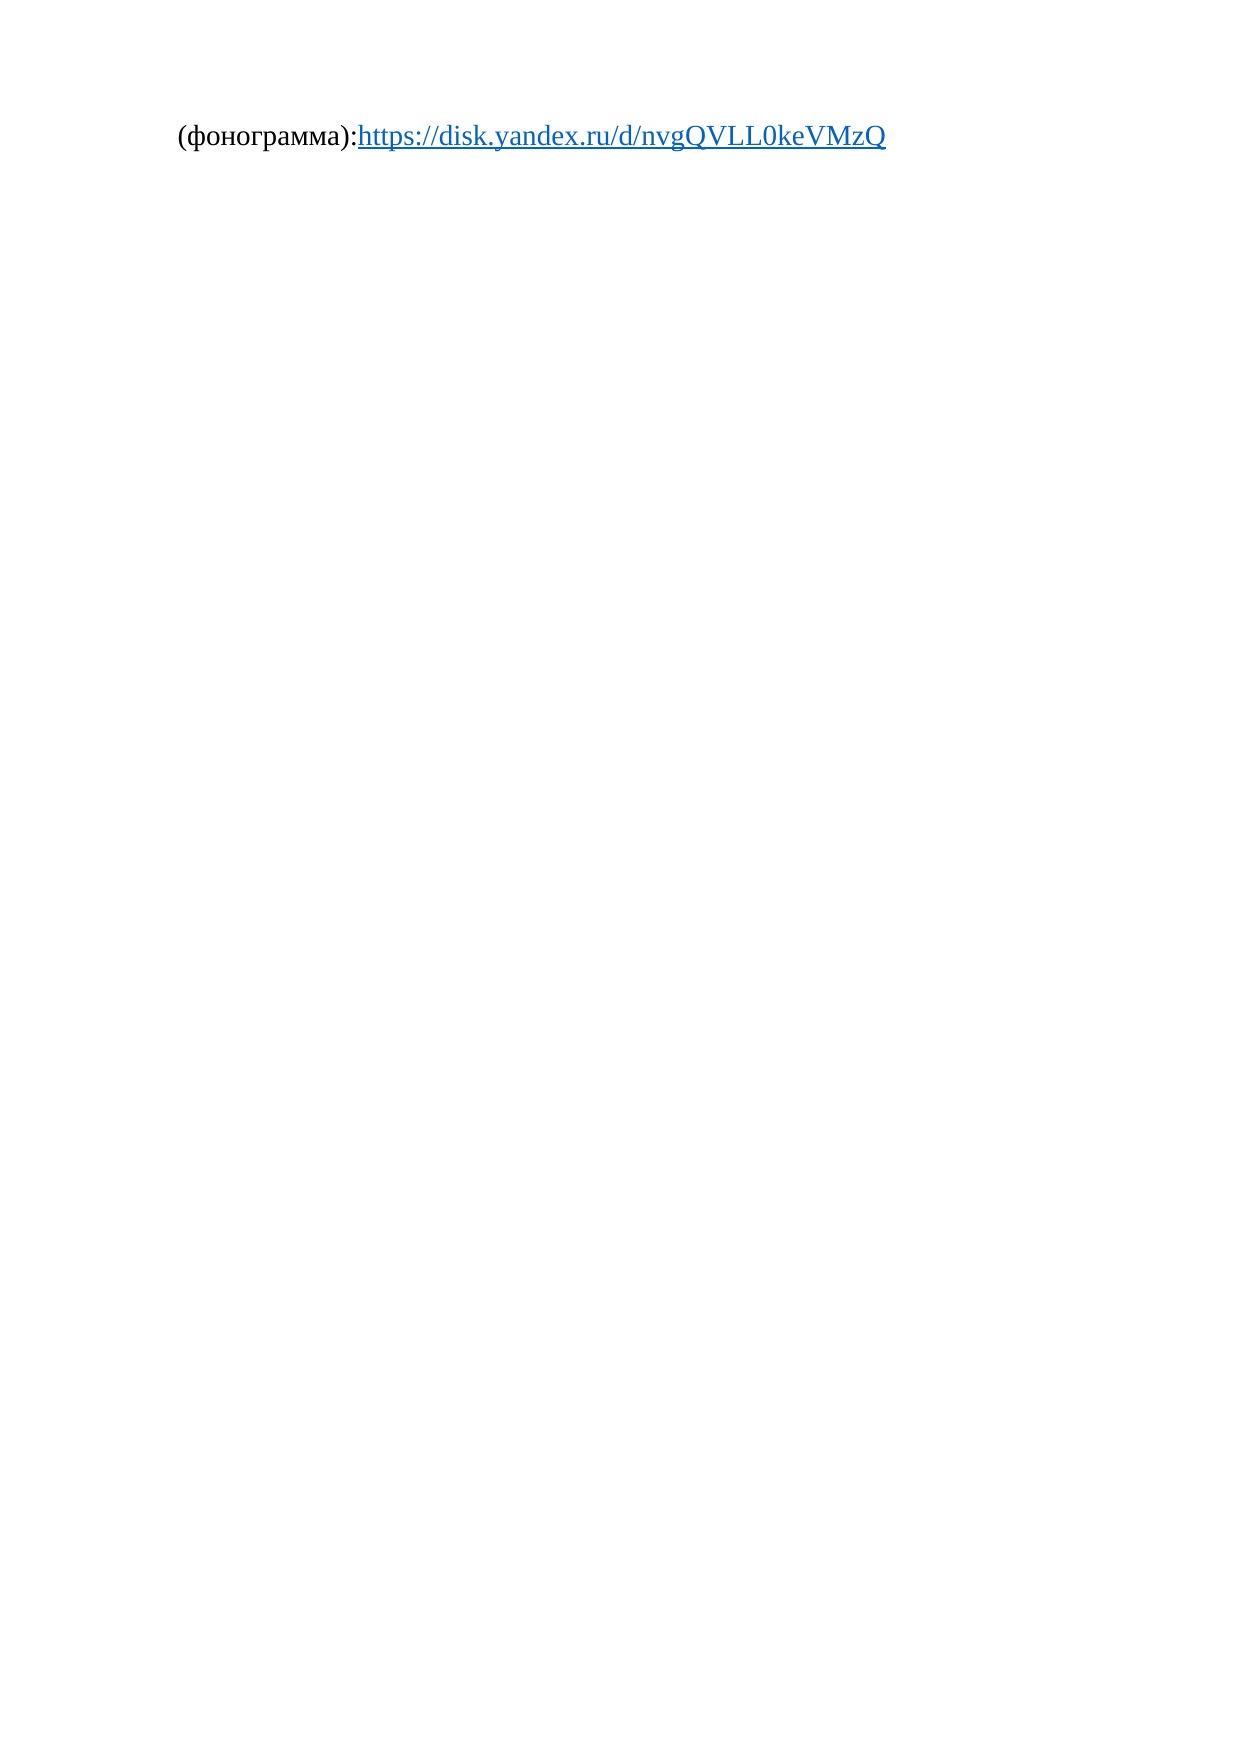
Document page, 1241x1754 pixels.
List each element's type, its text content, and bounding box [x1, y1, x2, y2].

text (фонограмма):https://disk.yandex.ru/d/nvgQVLL0keVMzQ [177, 118, 1152, 152]
